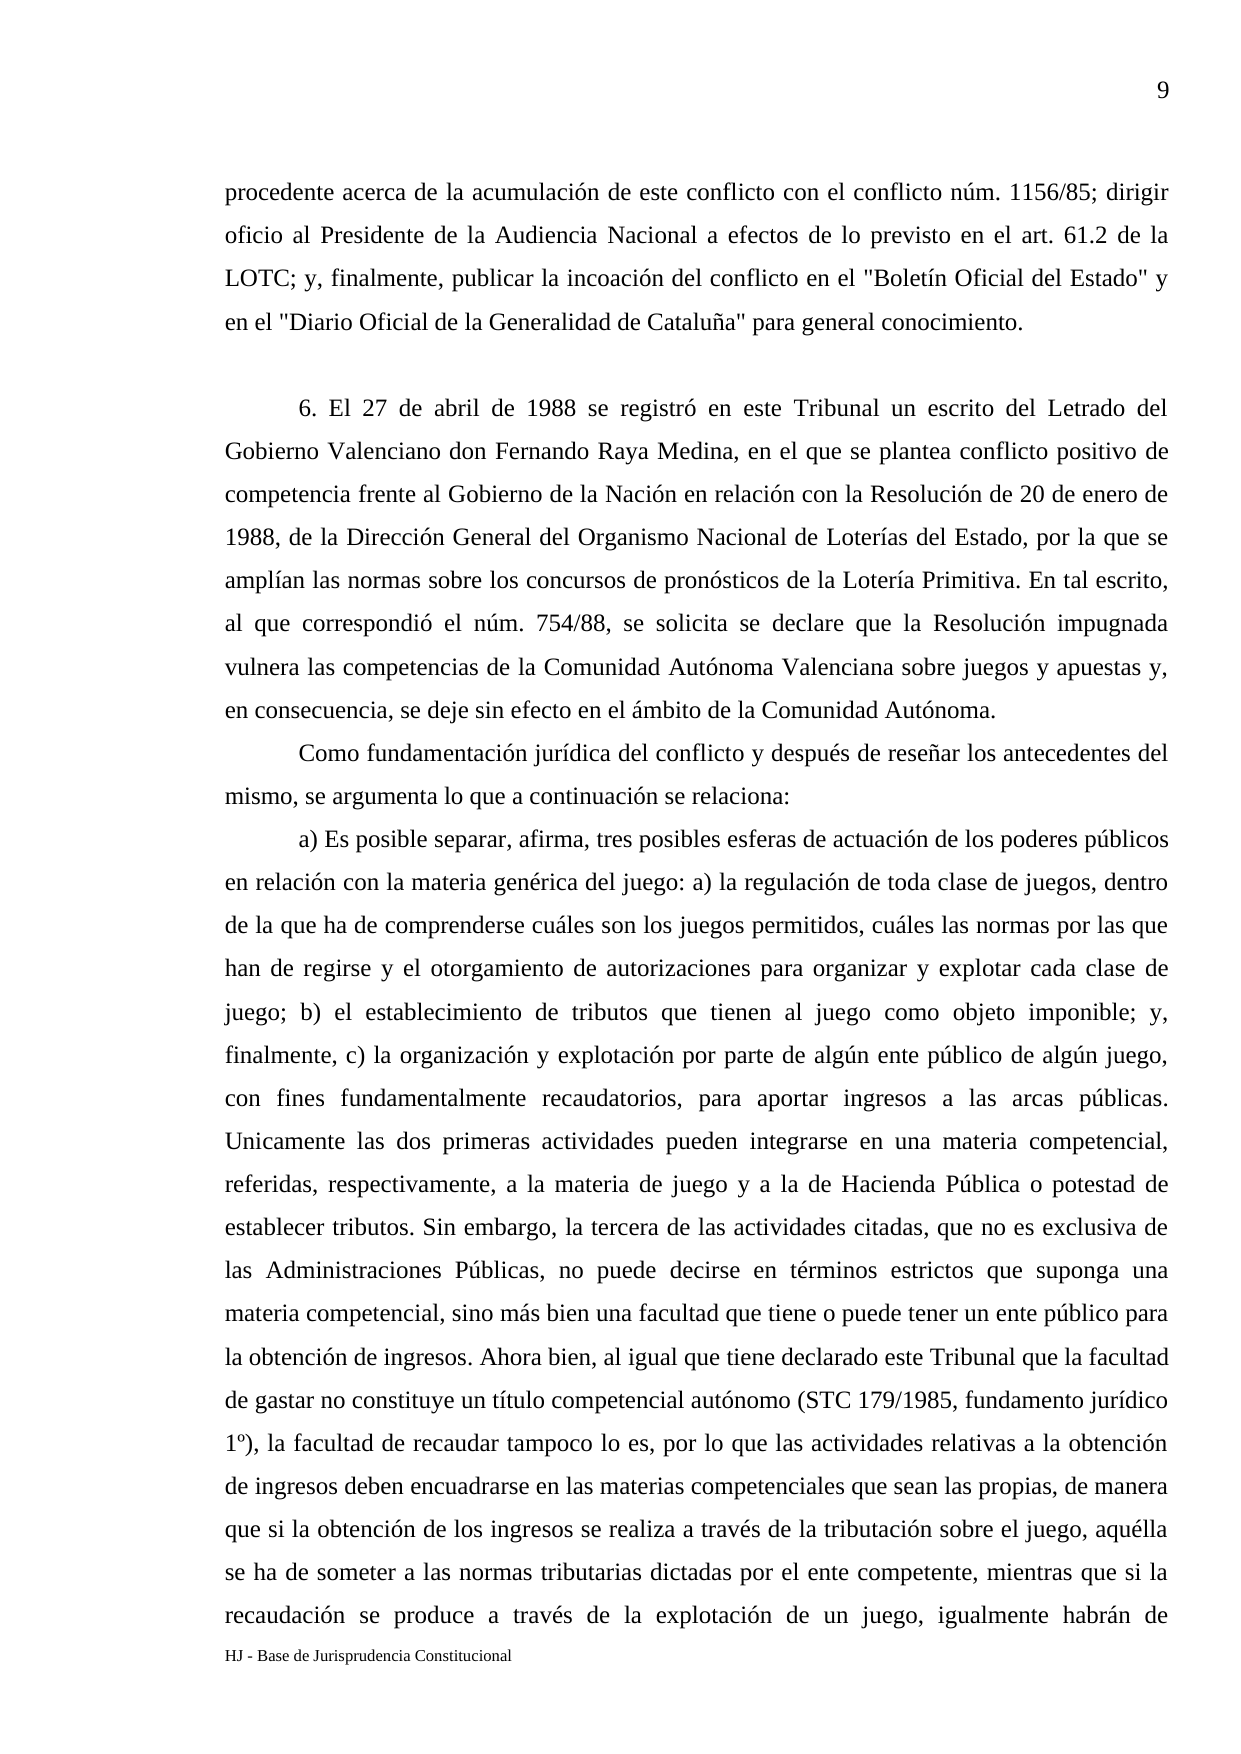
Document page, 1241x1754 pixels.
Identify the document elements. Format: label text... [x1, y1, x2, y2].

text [224, 177, 1169, 335]
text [224, 824, 1169, 1629]
text Como fundamentación jurídica del conflicto y después de reseñar los antecedentes del mismo, se argumenta lo que a continuación se relaciona: [224, 738, 1169, 810]
text 6. El 27 de abril de 1988 se registró en este Tribunal un escrito del Letrado del Gobierno Valenciano don Fernando Raya Medina, en el que se plantea conflicto positivo de competencia frente al Gobierno de la Nación en relación con la Resolución de 20 de enero de 1988, de la Dirección General del Organismo Nacional de Loterías del Estado, por la que se amplían las normas sobre los concursos de pronósticos de la Lotería Primitiva. En tal escrito, al que correspondió el núm. 754/88, se solicita se declare que la Resolución impugnada vulnera las competencias de la Comunidad Autónoma Valenciana sobre juegos y apuestas y, en consecuencia, se deje sin efecto en el ámbito de la Comunidad Autónoma. [224, 393, 1169, 723]
